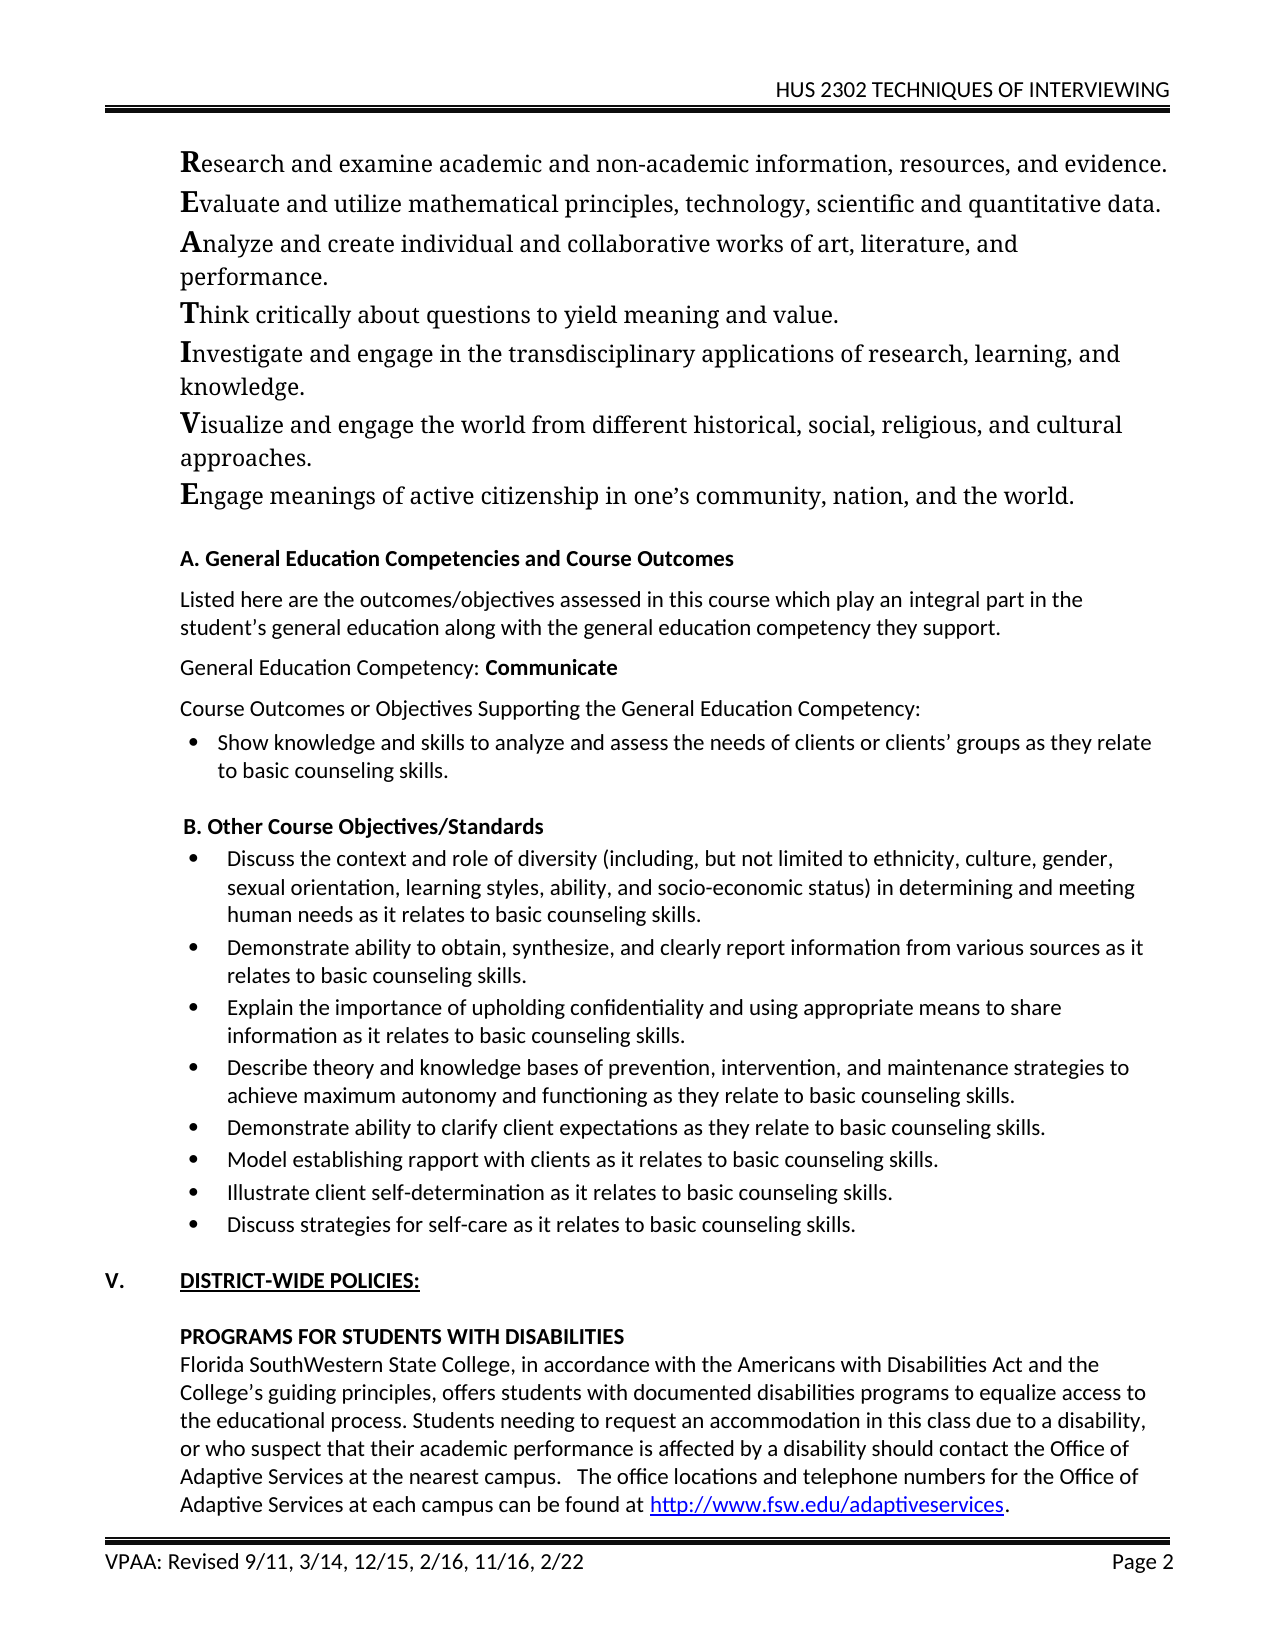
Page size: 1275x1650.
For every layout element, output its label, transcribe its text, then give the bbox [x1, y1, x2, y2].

list Describe theory and knowledge bases of prevention, intervention, and maintenance strategies to achieve maximum autonomy and functioning as they relate to basic counseling skills. [189, 1053, 1170, 1109]
text Think critically about questions to yield meaning and value. [180, 292, 1170, 332]
text B. Other Course Objectives/Standards [180, 812, 1170, 840]
list Demonstrate ability to obtain, synthesize, and clearly report information from various sources as it relates to basic counseling skills. [189, 933, 1170, 989]
text Analyze and create individual and collaborative works of art, literature, and performance. [180, 221, 1170, 292]
text Florida SouthWestern State College, in accordance with the Americans with Disabilities Act and the College’s guiding principles, offers students with documented disabilities programs to equalize access to the educational process. Students needing to request an accommodation in this class due to a disability, or who suspect that their academic performance is affected by a disability should contact the Office of Adaptive Services at the nearest campus. The office locations and telephone numbers for the Office of Adaptive Services at each campus can be found at http://www.fsw.edu/adaptiveservices. [180, 1350, 1170, 1518]
text Programs for Students with Disabilities [180, 1322, 1170, 1350]
text Visualize and engage the world from different historical, social, religious, and cultural approaches. [180, 403, 1170, 473]
list Discuss strategies for self-care as it relates to basic counseling skills. [189, 1210, 1170, 1238]
list Demonstrate ability to clarify client expectations as they relate to basic counseling skills. [189, 1113, 1170, 1141]
text Listed here are the outcomes/objectives assessed in this course which play an integral part in the student’s general education along with the general education competency they support. [180, 585, 1170, 641]
text General Education Competency: Communicate [105, 653, 1170, 682]
text Research and examine academic and non-academic information, resources, and evidence. [180, 142, 1170, 181]
list Explain the importance of upholding confidentiality and using appropriate means to share information as it relates to basic counseling skills. [189, 993, 1170, 1049]
text Evaluate and utilize mathematical principles, technology, scientific and quantitative data. [180, 181, 1170, 221]
list DISTRICT-WIDE POLICIES: [105, 1266, 1170, 1294]
list Illustrate client self-determination as it relates to basic counseling skills. [189, 1178, 1170, 1206]
text A. General Education Competencies and Course Outcomes [105, 544, 1170, 572]
text Investigate and engage in the transdisciplinary applications of research, learning, and knowledge. [180, 332, 1170, 403]
text Engage meanings of active citizenship in one’s community, nation, and the world. [180, 473, 1170, 513]
list Show knowledge and skills to analyze and assess the needs of clients or clients’ groups as they relate to basic counseling skills. [189, 728, 1170, 784]
list Discuss the context and role of diversity (including, but not limited to ethnicity, culture, gender, sexual orientation, learning styles, ability, and socio-economic status) in determining and meeting human needs as it relates to basic counseling skills. [189, 844, 1170, 929]
list Model establishing rapport with clients as it relates to basic counseling skills. [189, 1146, 1170, 1174]
text Course Outcomes or Objectives Supporting the General Education Competency: [105, 694, 1170, 722]
